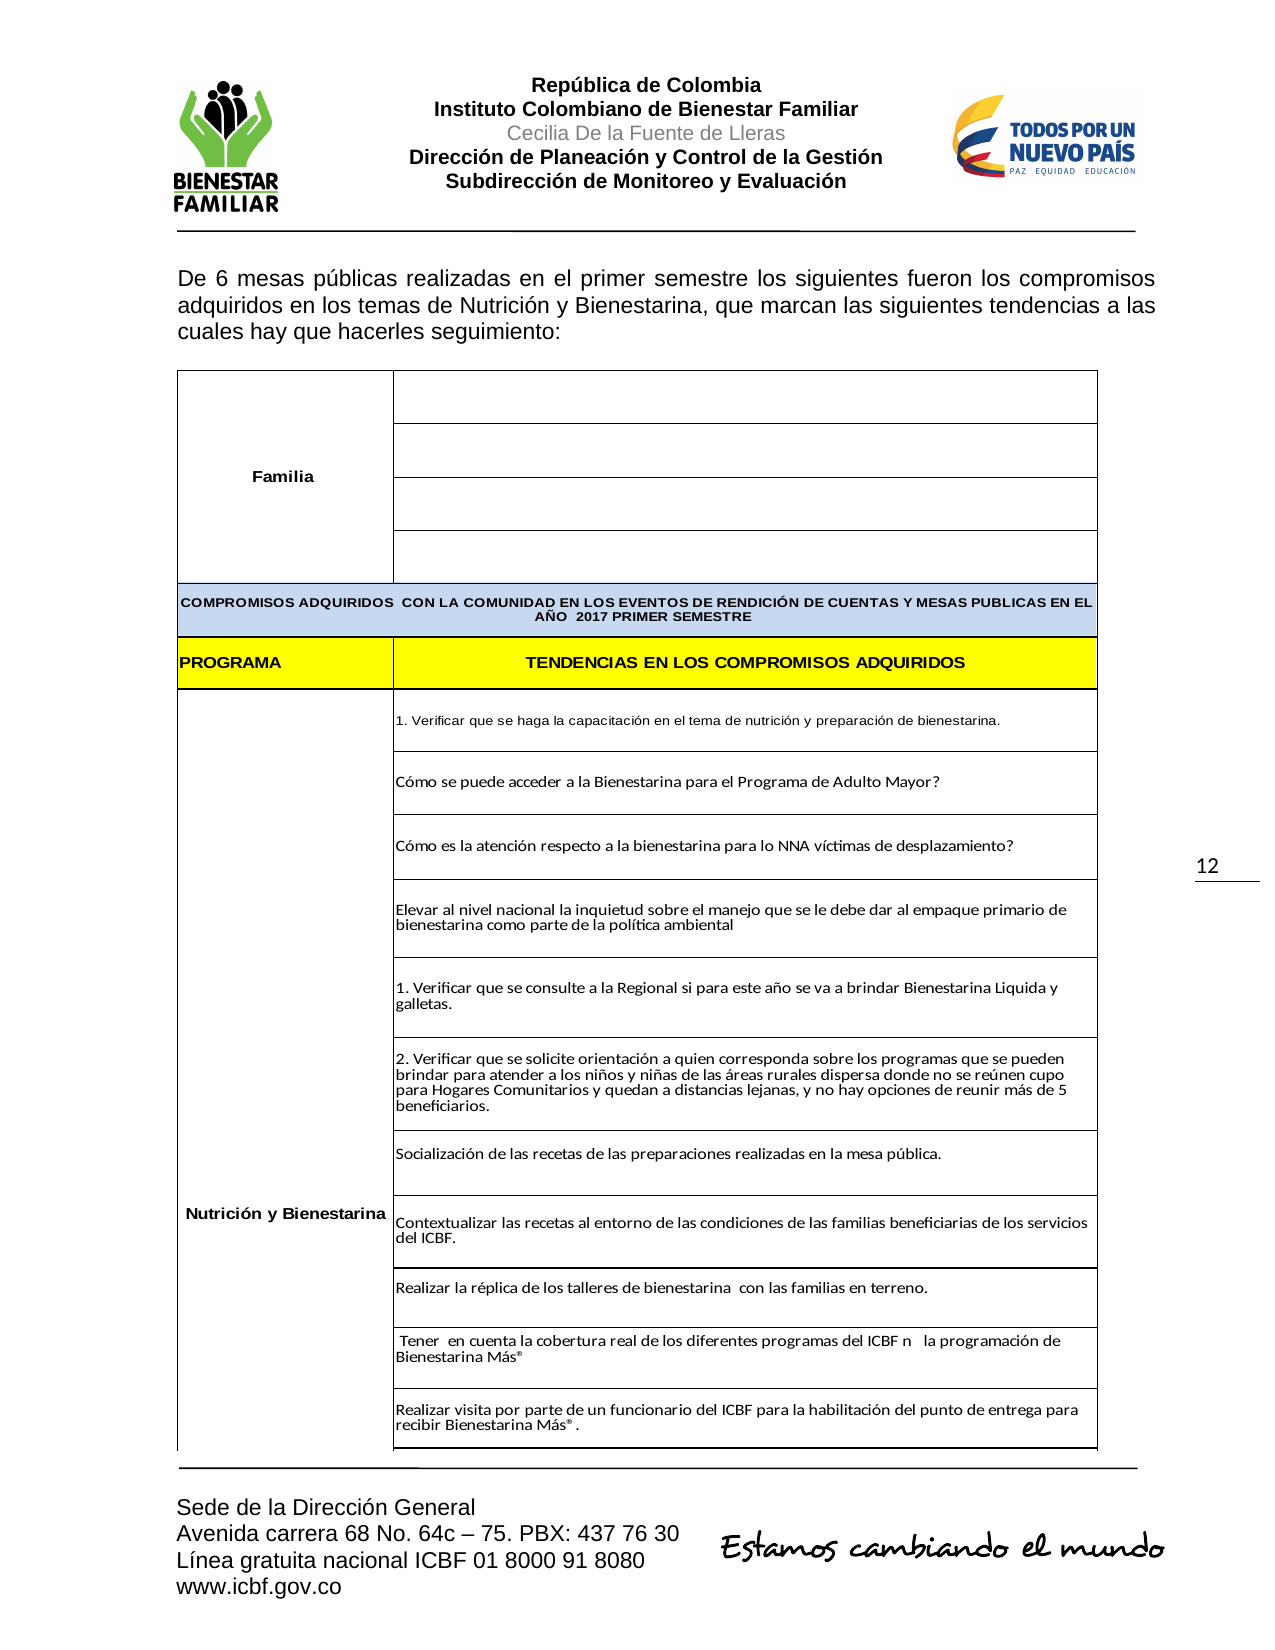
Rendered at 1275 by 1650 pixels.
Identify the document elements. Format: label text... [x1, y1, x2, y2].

text De 6 mesas públicas realizadas en el primer semestre los siguientes fueron los compromisos adquiridos en los temas de Nutrición y Bienestarina, que marcan las siguientes tendencias a las cuales hay que hacerles seguimiento: [177, 265, 1157, 344]
picture [950, 84, 1147, 183]
picture [174, 81, 278, 212]
picture [717, 1506, 1177, 1585]
